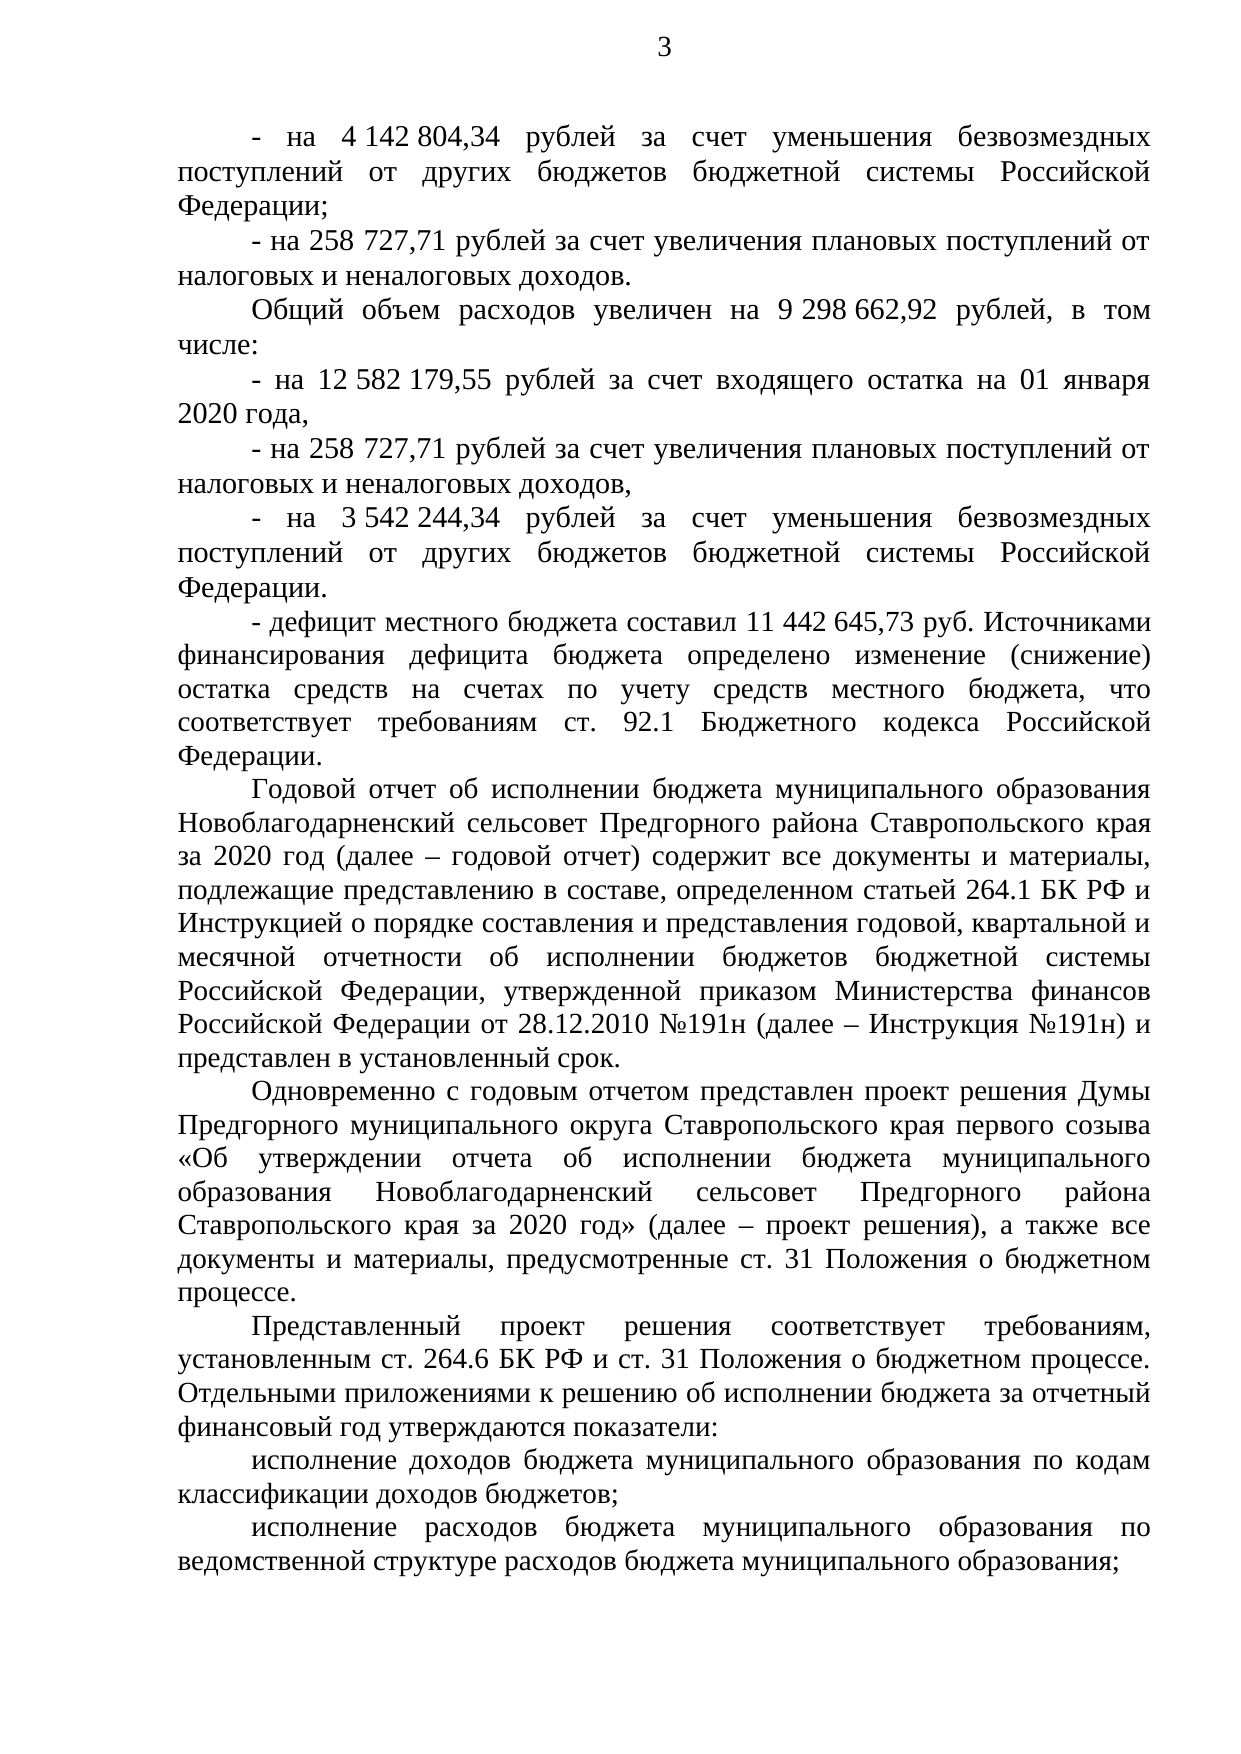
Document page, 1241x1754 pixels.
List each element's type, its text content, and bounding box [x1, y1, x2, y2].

text - на 3 542 244,34 рублей за счет уменьшения безвозмездных поступлений от других бюджетов бюджетной системы Российской Федерации. [177, 500, 1152, 604]
text - на 258 727,71 рублей за счет увеличения плановых поступлений от налоговых и неналоговых доходов, [177, 430, 1152, 500]
text - на 4 142 804,34 рублей за счет уменьшения безвозмездных поступлений от других бюджетов бюджетной системы Российской Федерации; [177, 118, 1152, 222]
text исполнение расходов бюджета муниципального образования по ведомственной структуре расходов бюджета муниципального образования; [177, 1509, 1152, 1576]
text - на 12 582 179,55 рублей за счет входящего остатка на 01 января 2020 года, [177, 361, 1152, 430]
text Общий объем расходов увеличен на 9 298 662,92 рублей, в том числе: [177, 292, 1152, 361]
text Одновременно с годовым отчетом представлен проект решения Думы Предгорного муниципального округа Ставропольского края первого созыва «Об утверждении отчета об исполнении бюджета муниципального образования Новоблагодарненский сельсовет Предгорного района Ставропольского края за 2020 год» (далее – проект решения), а также все документы и материалы, предусмотренные ст. 31 Положения о бюджетном процессе. [177, 1073, 1152, 1308]
text Представленный проект решения соответствует требованиям, установленным ст. 264.6 БК РФ и ст. 31 Положения о бюджетном процессе. Отдельными приложениями к решению об исполнении бюджета за отчетный финансовый год утверждаются показатели: [177, 1308, 1152, 1442]
text - дефицит местного бюджета составил 11 442 645,73 руб. Источниками финансирования дефицита бюджета определено изменение (снижение) остатка средств на счетах по учету средств местного бюджета, что соответствует требованиям ст. 92.1 Бюджетного кодекса Российской Федерации. [177, 604, 1152, 771]
text Годовой отчет об исполнении бюджета муниципального образования Новоблагодарненский сельсовет Предгорного района Ставропольского края за 2020 год (далее – годовой отчет) содержит все документы и материалы, подлежащие представлению в составе, определенном статьей 264.1 БК РФ и Инструкцией о порядке составления и представления годовой, квартальной и месячной отчетности об исполнении бюджетов бюджетной системы Российской Федерации, утвержденной приказом Министерства финансов Российской Федерации от 28.12.2010 №191н (далее – Инструкция №191н) и представлен в установленный срок. [177, 771, 1152, 1073]
text исполнение доходов бюджета муниципального образования по кодам классификации доходов бюджетов; [177, 1442, 1152, 1509]
text - на 258 727,71 рублей за счет увеличения плановых поступлений от налоговых и неналоговых доходов. [177, 222, 1152, 292]
